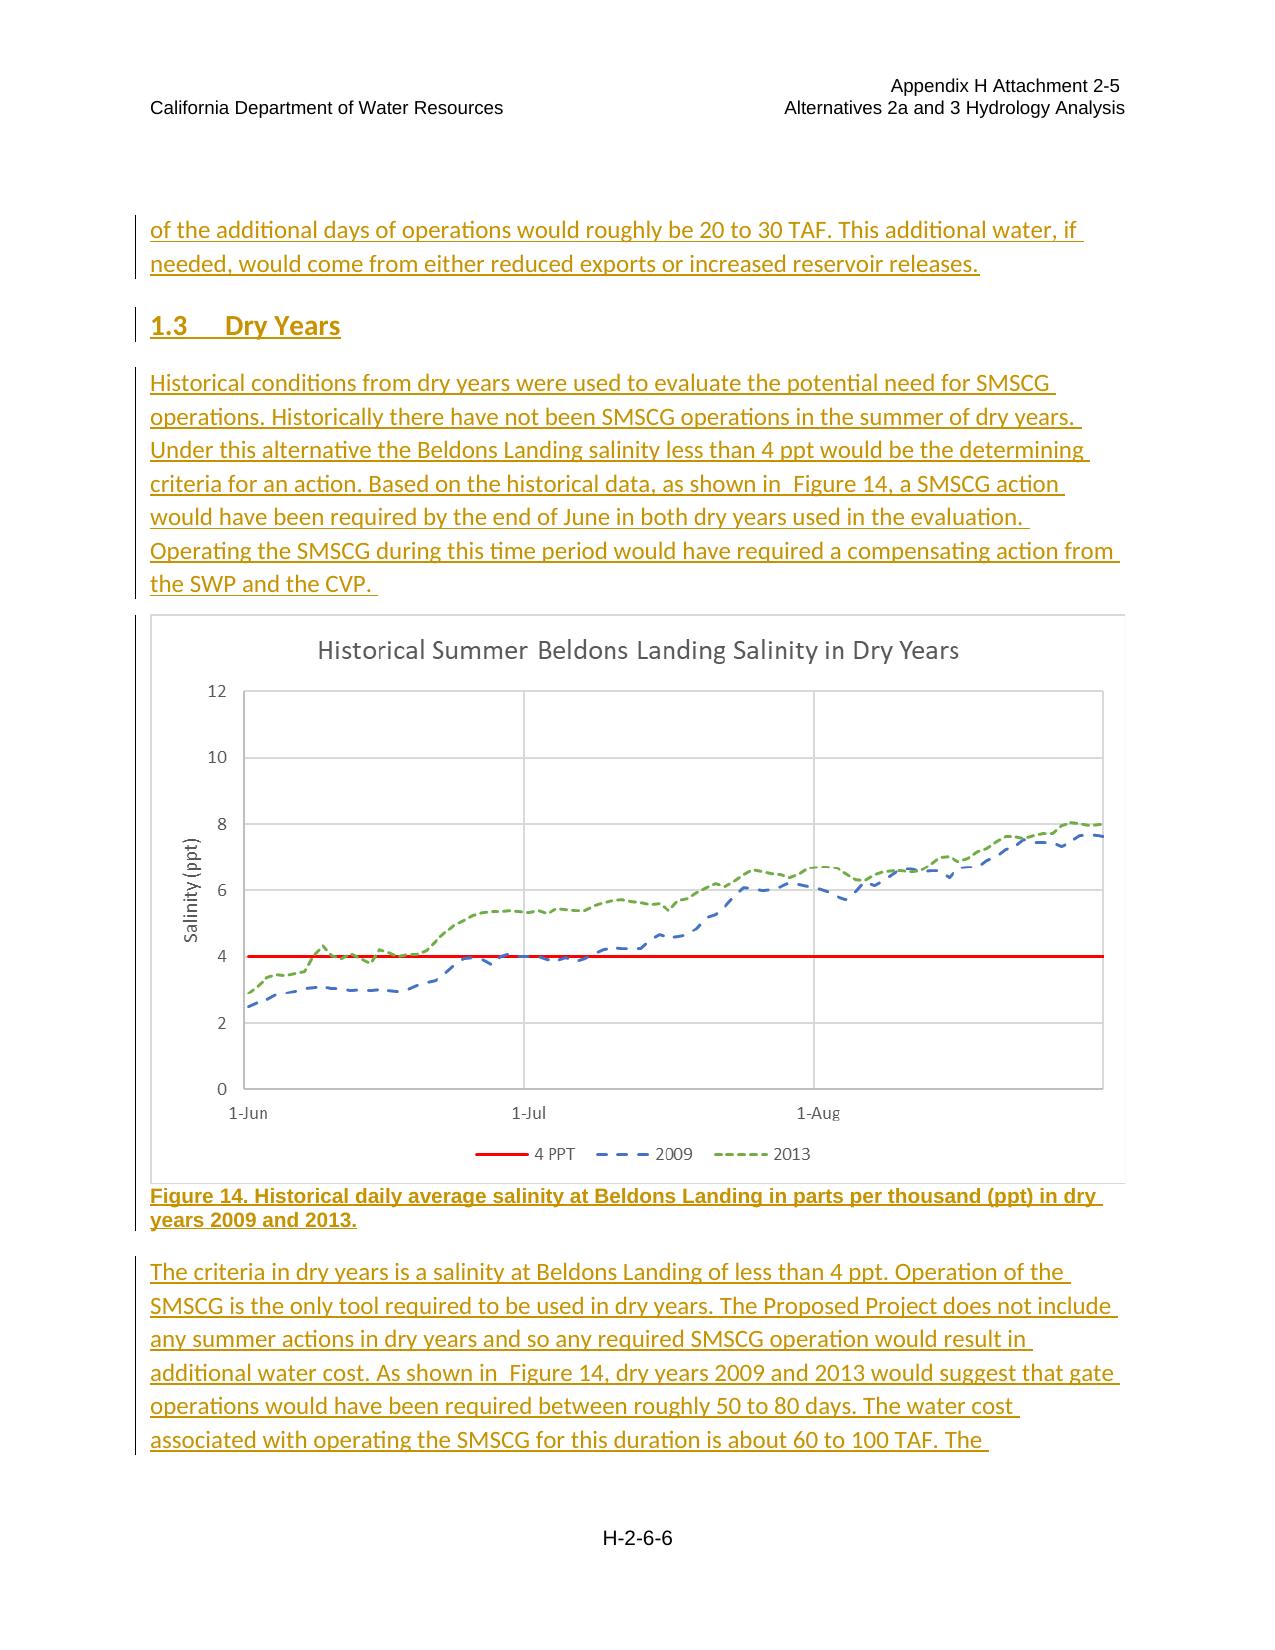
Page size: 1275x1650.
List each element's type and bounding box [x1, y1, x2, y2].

picture [150, 614, 1125, 1184]
